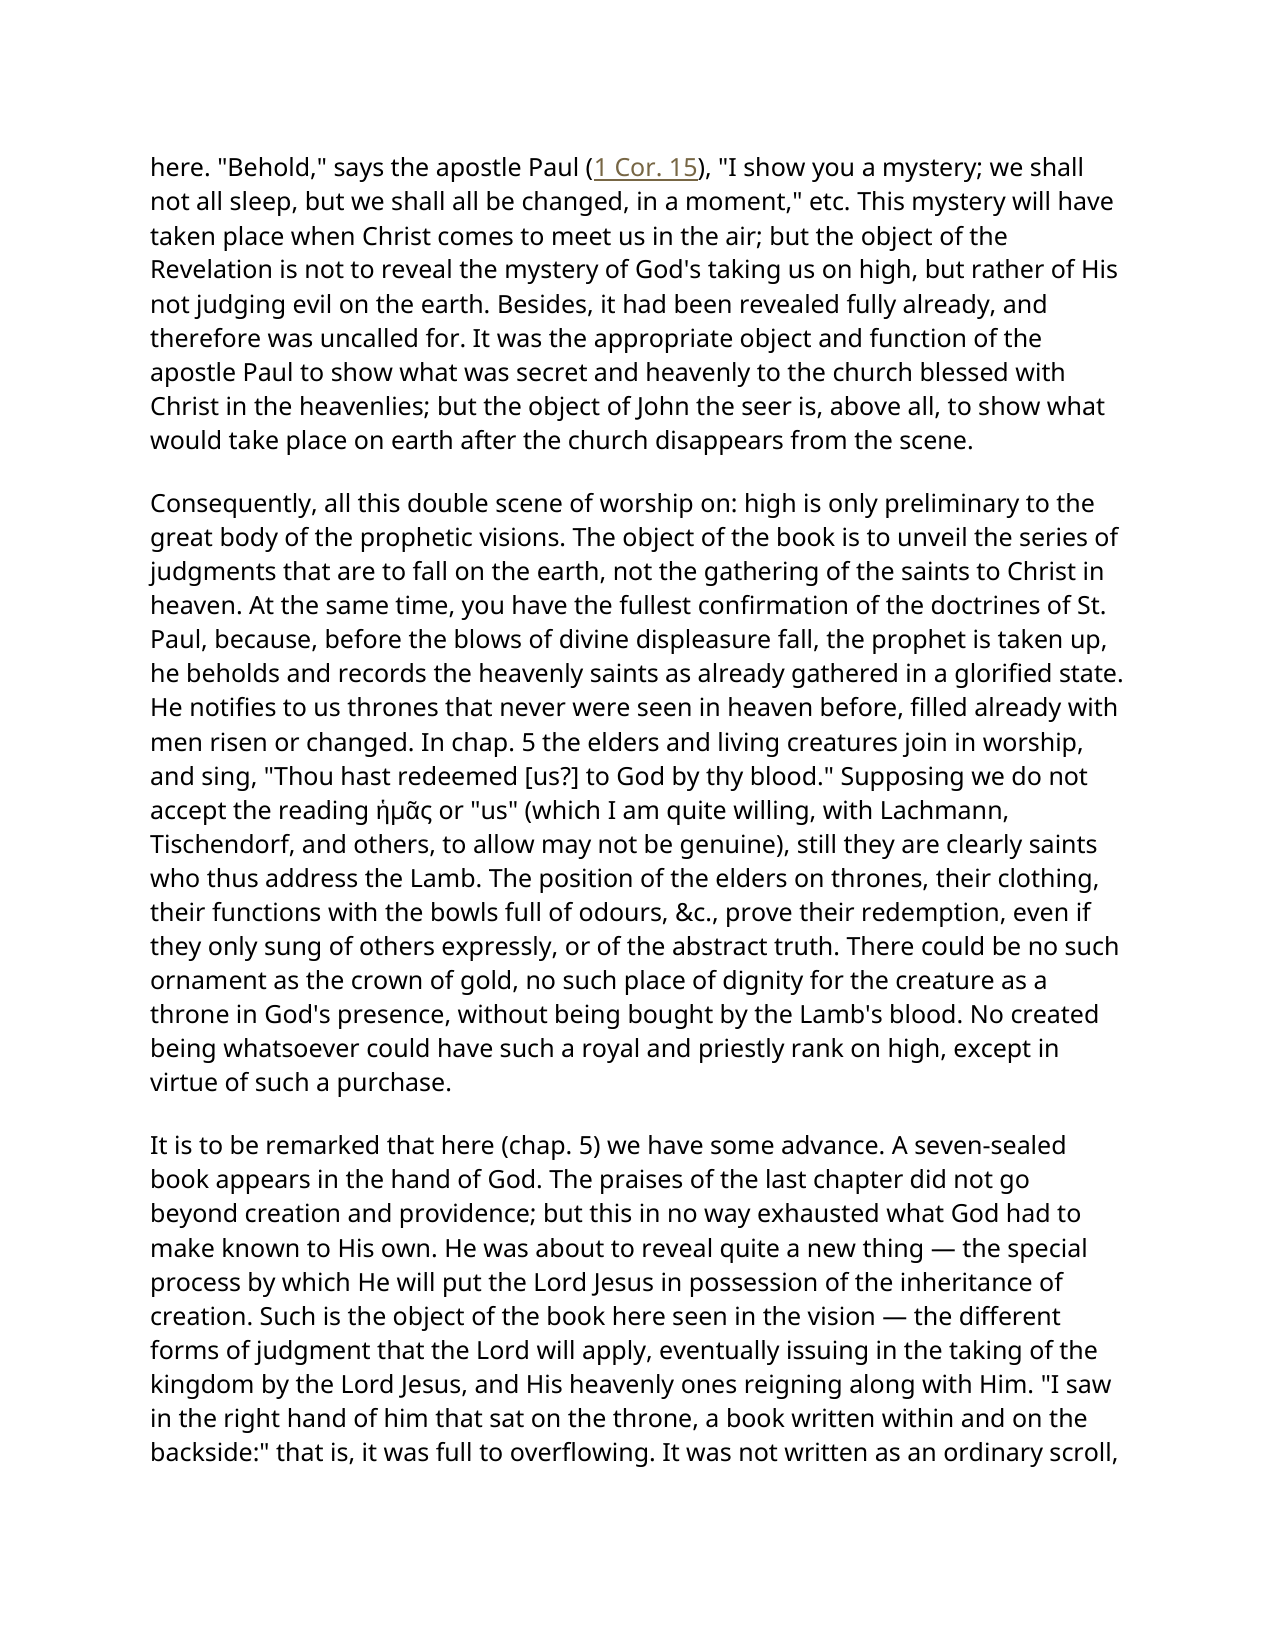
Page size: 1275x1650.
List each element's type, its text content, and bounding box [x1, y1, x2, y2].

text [150, 150, 1125, 457]
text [150, 1128, 1125, 1469]
text Consequently, all this double scene of worship on: high is only preliminary to the great body of the prophetic visions. The object of the book is to unveil the series of judgments that are to fall on the earth, not the gathering of the saints to Christ in heaven. At the same time, you have the fullest confirmation of the doctrines of St. Paul, because, before the blows of divine displeasure fall, the prophet is taken up, he beholds and records the heavenly saints as already gathered in a glorified state. He notifies to us thrones that never were seen in heaven before, filled already with men risen or changed. In chap. 5 the elders and living creatures join in worship, and sing, "Thou hast redeemed [us?] to God by thy blood." Supposing we do not accept the reading ἡμᾶς or "us" (which I am quite willing, with Lachmann, Tischendorf, and others, to allow may not be genuine), still they are clearly saints who thus address the Lamb. The position of the elders on thrones, their clothing, their functions with the bowls full of odours, &c., prove their redemption, even if they only sung of others expressly, or of the abstract truth. There could be no such ornament as the crown of gold, no such place of dignity for the creature as a throne in God's presence, without being bought by the Lamb's blood. No created being whatsoever could have such a royal and priestly rank on high, except in virtue of such a purchase. [150, 486, 1125, 1099]
